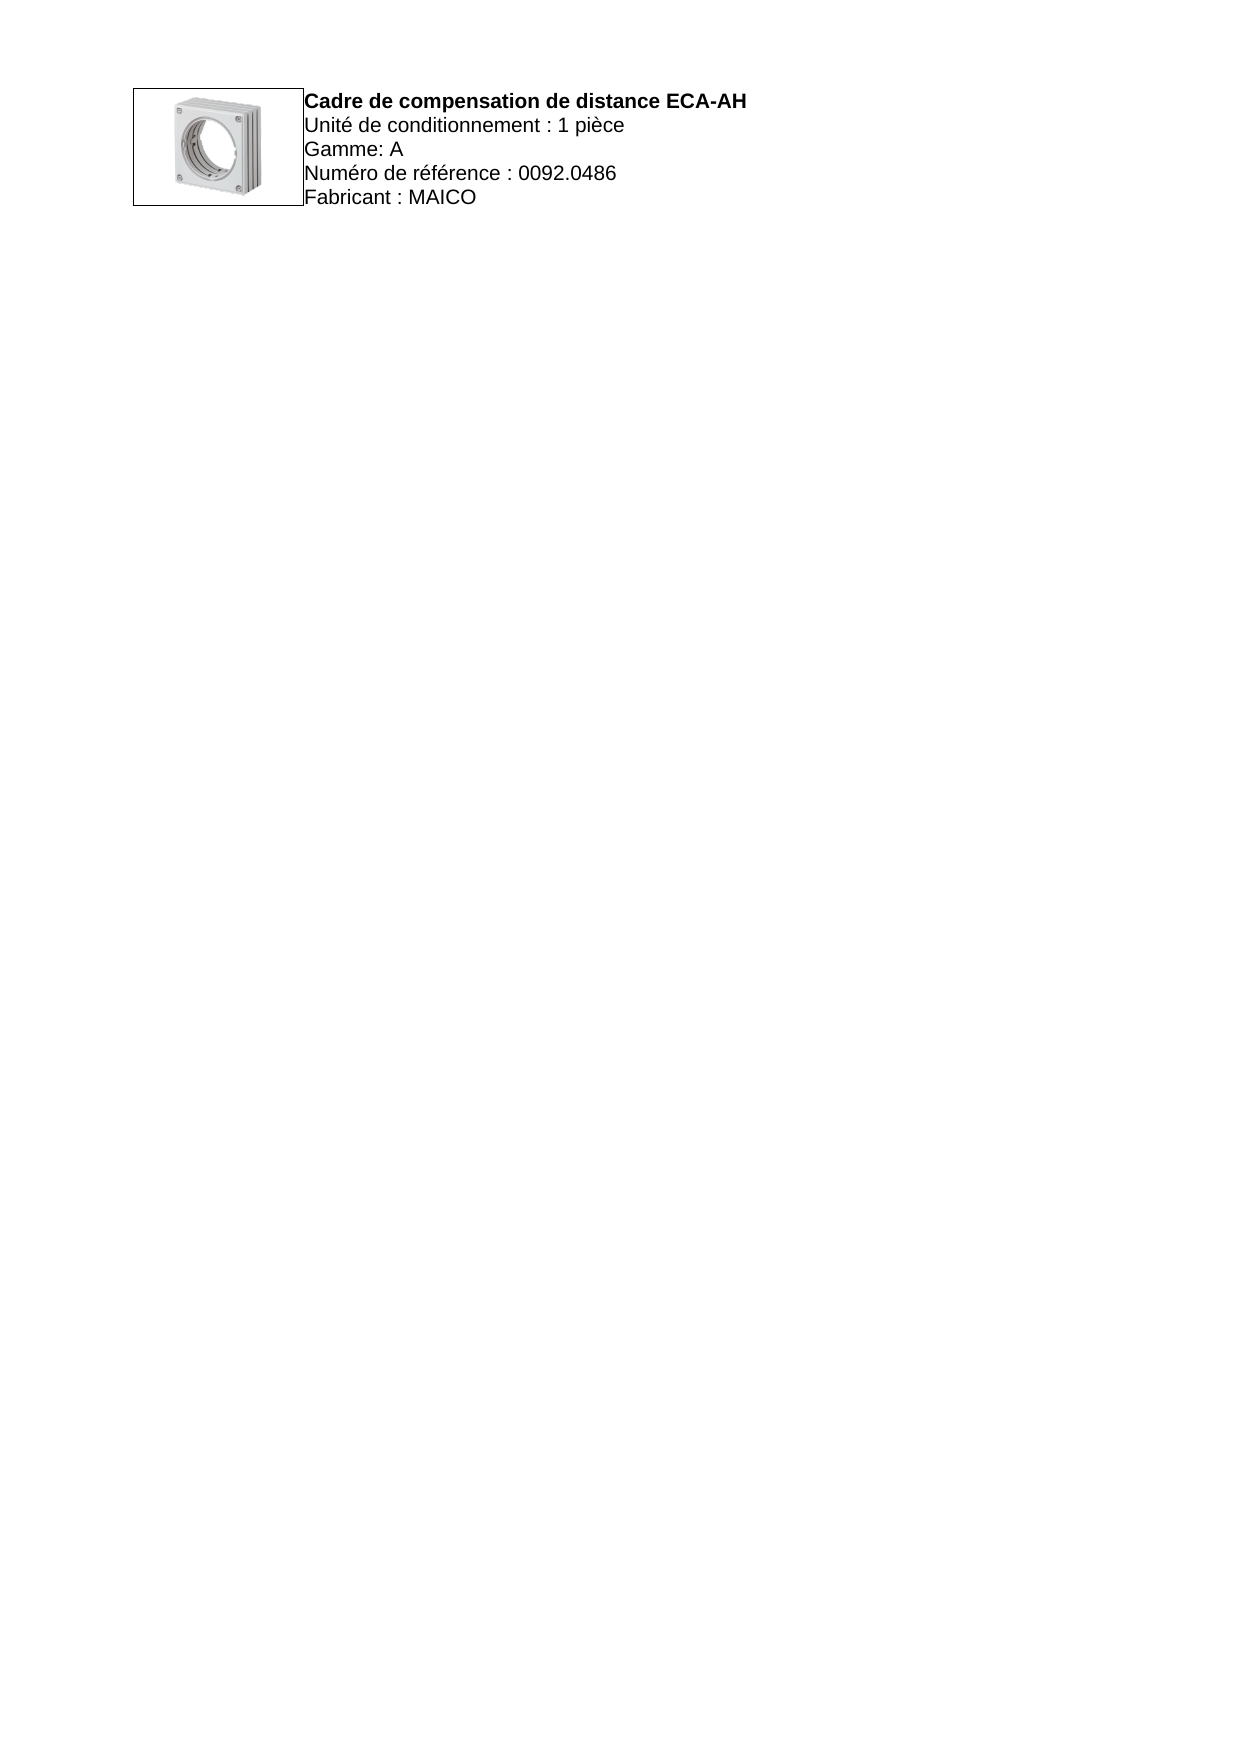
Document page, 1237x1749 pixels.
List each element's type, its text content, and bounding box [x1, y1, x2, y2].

text Cadre de compensation de distance ECA-AHUnité de conditionnement : 1 pièceGamme: A Numéro de référence : 0092.0486Fabricant : MAICO [133, 89, 1148, 208]
picture [134, 89, 303, 205]
